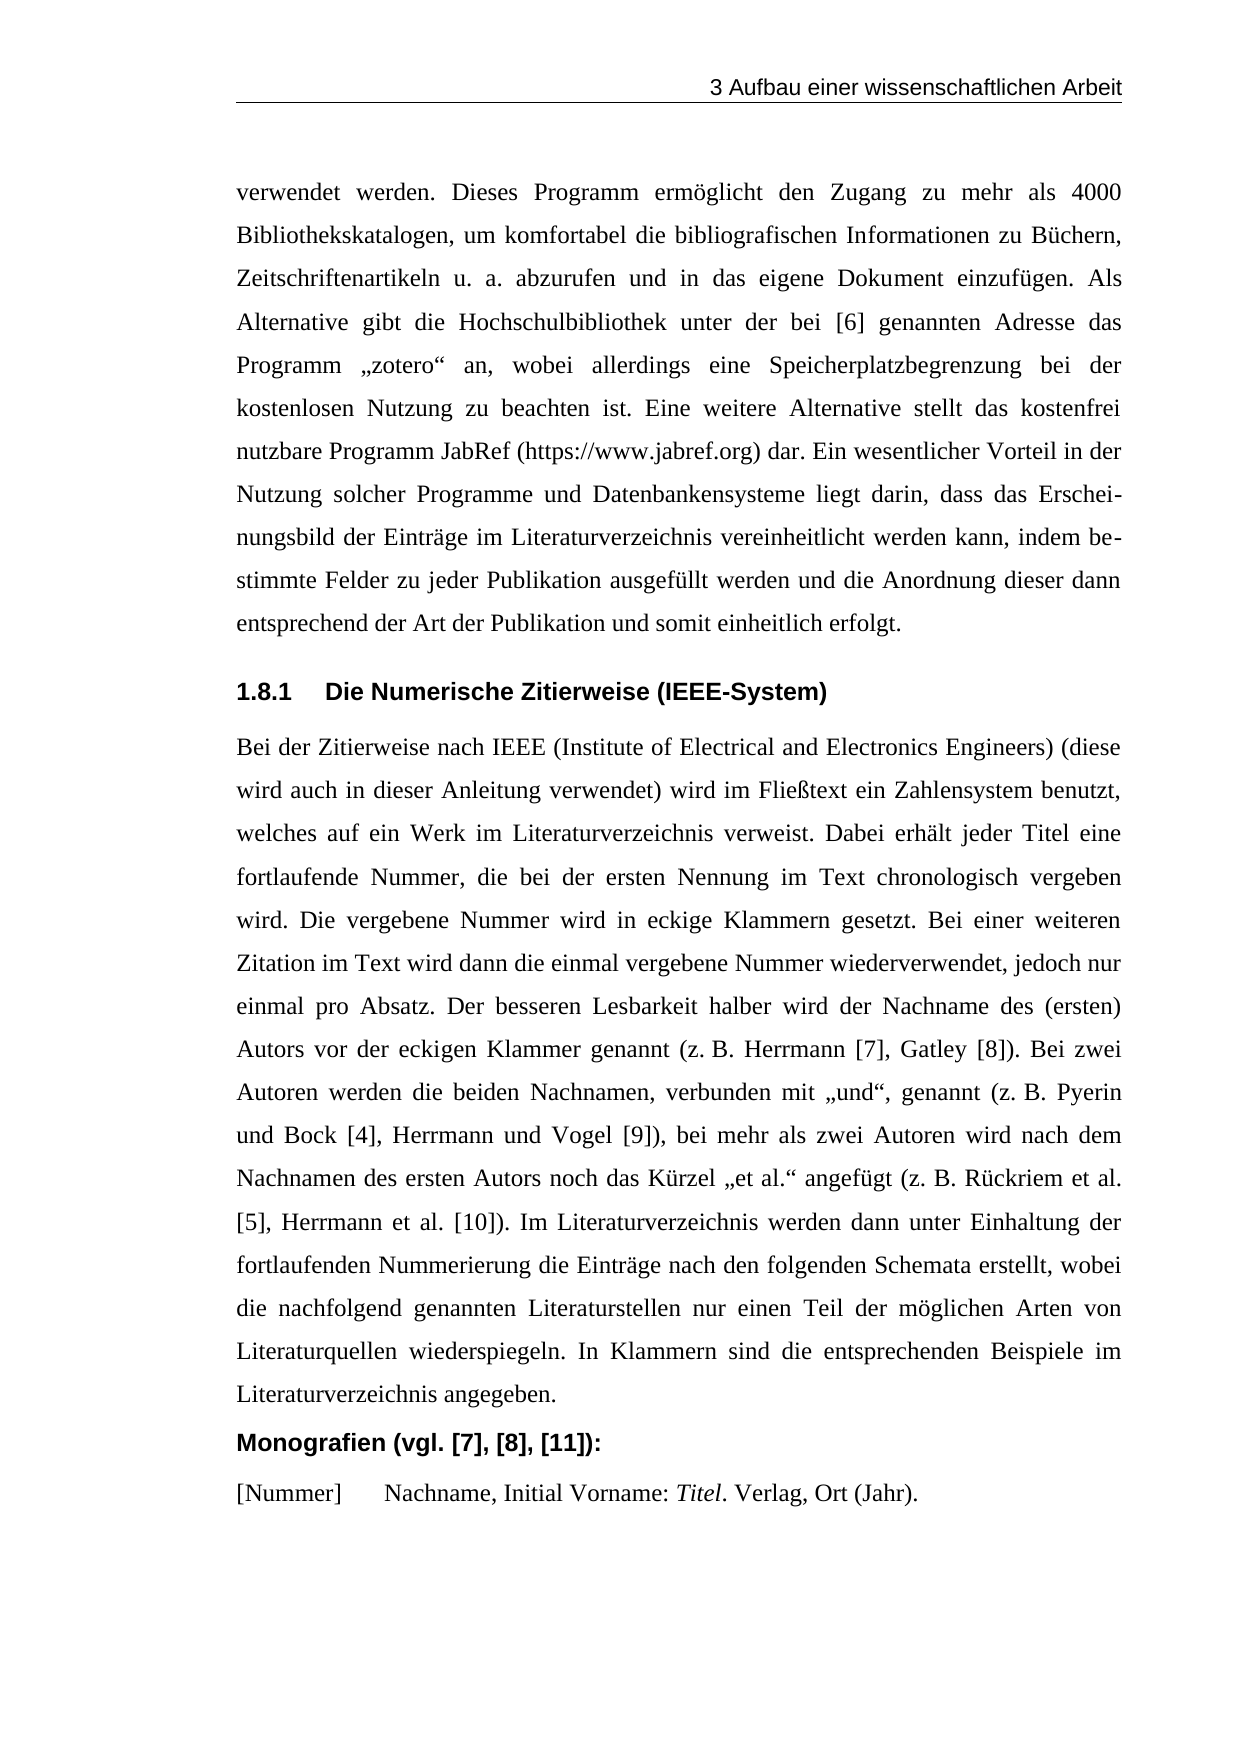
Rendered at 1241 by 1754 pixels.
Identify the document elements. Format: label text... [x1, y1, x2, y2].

text [Nummer] Nachname, Initial Vorname: Titel. Verlag, Ort (Jahr). [236, 1478, 1122, 1507]
subtitle Die Numerische Zitierweise (IEEE-System) [236, 677, 1122, 705]
text Bei der Zitierweise nach IEEE (Institute of Electrical and Electronics Engineers) (diese wird auch in dieser Anleitung verwendet) wird im Fließtext ein Zahlensystem benutzt, welches auf ein Werk im Literaturverzeichnis verweist. Dabei erhält jeder Titel eine fortlaufende Nummer, die bei der ersten Nennung im Text chronologisch vergeben wird. Die vergebene Nummer wird in eckige Klammern gesetzt. Bei einer weiteren Zitation im Text wird dann die einmal vergebene Nummer wiederverwendet, jedoch nur einmal pro Absatz. Der besseren Lesbarkeit halber wird der Nachname des (ersten) Autors vor der eckigen Klammer genannt (z. B. Herrmann [7], Gatley [8]). Bei zwei Autoren werden die beiden Nachnamen, verbunden mit „und“, genannt (z. B. Pyerin und Bock [4], Herrmann und Vogel [9]), bei mehr als zwei Autoren wird nach dem Nachnamen des ersten Autors noch das Kürzel „et al.“ angefügt (z. B. Rückriem et al. [5], Herrmann et al. [10]). Im Literaturverzeichnis werden dann unter Einhaltung der fortlaufenden Nummerierung die Einträge nach den folgenden Schemata erstellt, wobei die nachfolgend genannten Literaturstellen nur einen Teil der möglichen Arten von Literaturquellen wiederspiegeln. In Klammern sind die entsprechenden Beispiele im Literaturverzeichnis angegeben. [236, 732, 1122, 1408]
text Monografien (vgl. [7], [8], [11]): [236, 1428, 1122, 1457]
